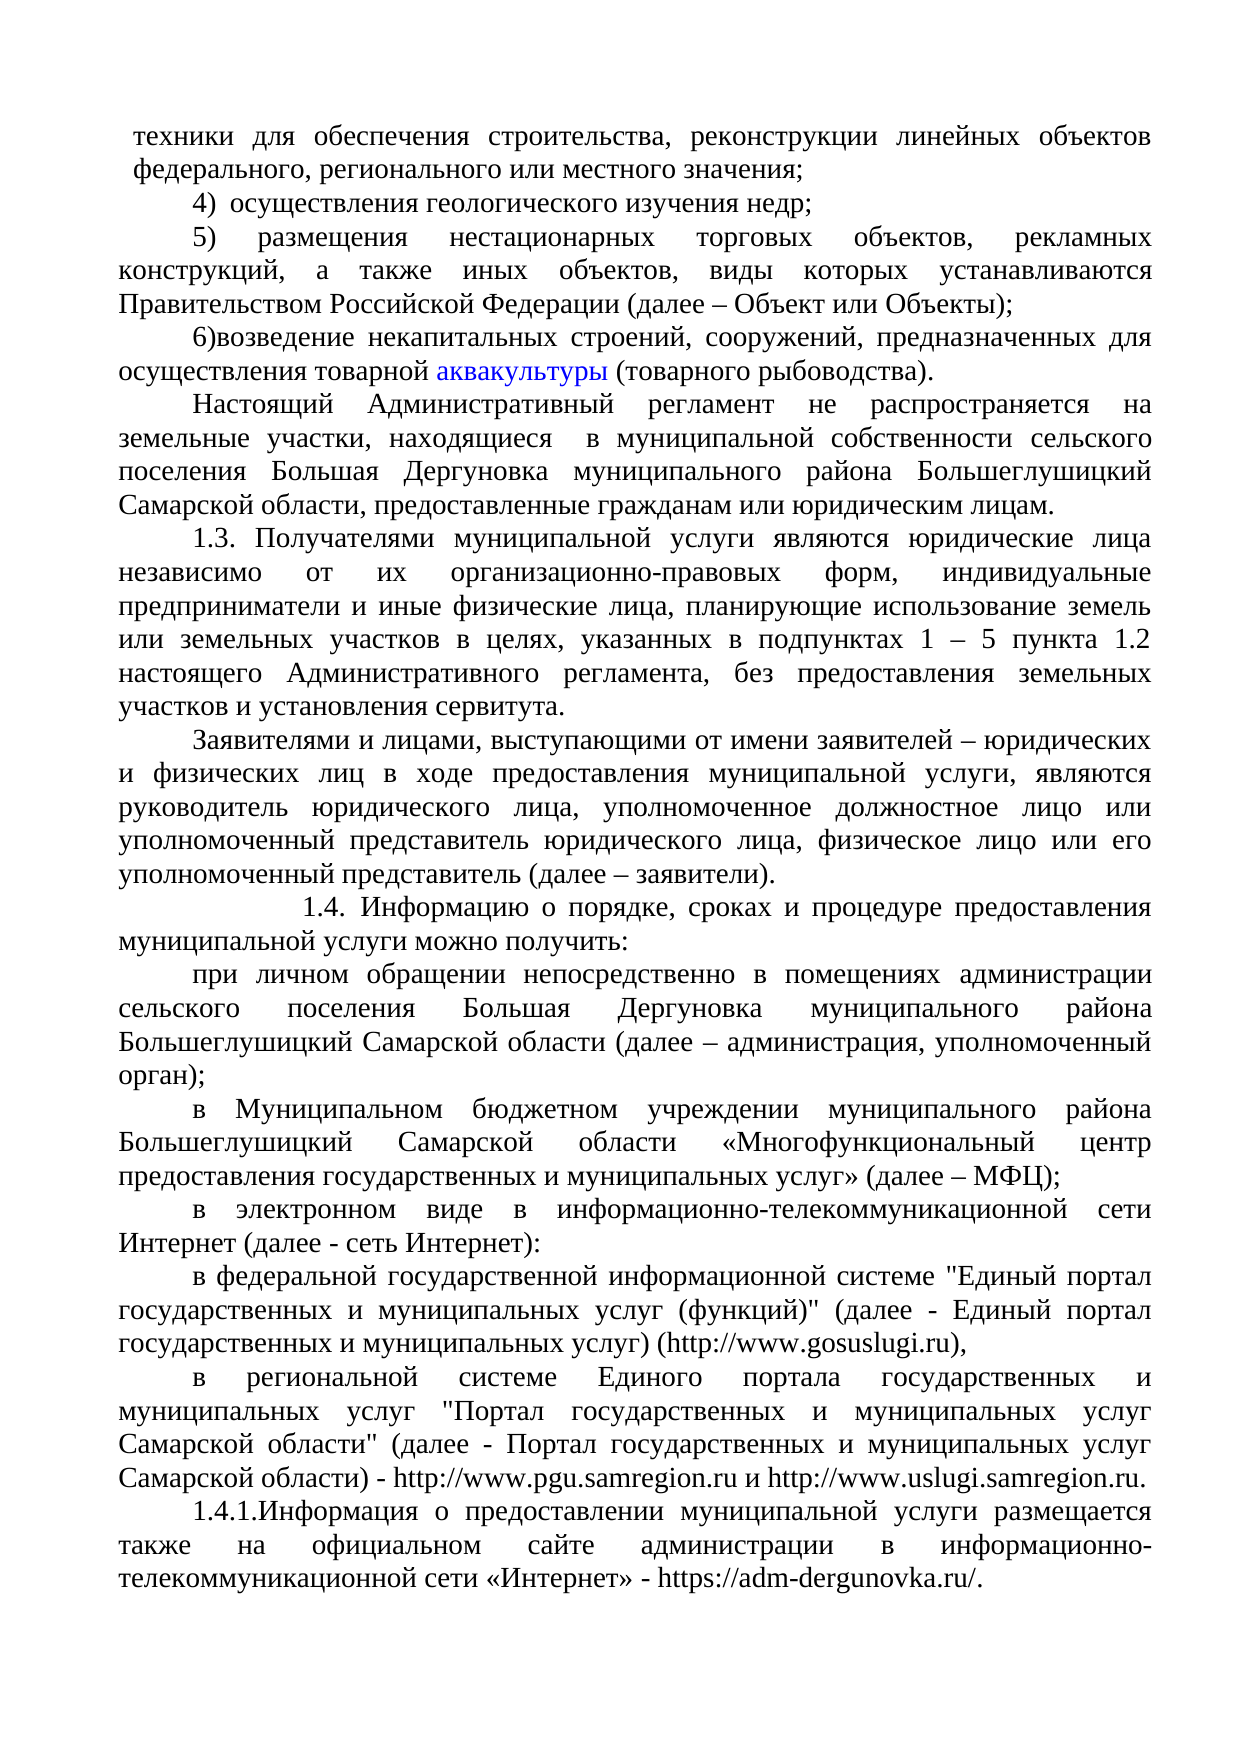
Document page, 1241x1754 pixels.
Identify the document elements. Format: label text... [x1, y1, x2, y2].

list осуществления геологического изучения недр; [192, 185, 1152, 219]
text при личном обращении непосредственно в помещениях администрации сельского поселения Большая Дергуновка муниципального района Большеглушицкий Самарской области (далее – администрация, уполномоченный орган); [118, 957, 1152, 1091]
text 1.4.1.Информация о предоставлении муниципальной услуги размещается также на официальном сайте администрации в информационно-телекоммуникационной сети «Интернет» - https://adm-dergunovka.ru/. [118, 1493, 1152, 1594]
text 6)возведение некапитальных строений, сооружений, предназначенных для осуществления товарной аквакультуры (товарного рыбоводства). [118, 319, 1152, 386]
text 1.3. Получателями муниципальной услуги являются юридические лица независимо от их организационно-правовых форм, индивидуальные предприниматели и иные физические лица, планирующие использование земель или земельных участков в целях, указанных в подпунктах 1 – 5 пункта 1.2 настоящего Административного регламента, без предоставления земельных участков и установления сервитута. [118, 521, 1152, 722]
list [133, 118, 1152, 185]
text Заявителями и лицами, выступающими от имени заявителей – юридических и физических лиц в ходе предоставления муниципальной услуги, являются руководитель юридического лица, уполномоченное должностное лицо или уполномоченный представитель юридического лица, физическое лицо или его уполномоченный представитель (далее – заявители). [118, 722, 1152, 889]
text Настоящий Административный регламент не распространяется на земельные участки, находящиеся в муниципальной собственности сельского поселения Большая Дергуновка муниципального района Большеглушицкий Самарской области, предоставленные гражданам или юридическим лицам. [118, 386, 1152, 521]
text 5) размещения нестационарных торговых объектов, рекламных конструкций, а также иных объектов, виды которых устанавливаются Правительством Российской Федерации (далее – Объект или Объекты); [118, 219, 1152, 319]
text в электронном виде в информационно-телекоммуникационной сети Интернет (далее - сеть Интернет): [118, 1191, 1152, 1258]
text 1.4. Информацию о порядке, сроках и процедуре предоставления муниципальной услуги можно получить: [118, 889, 1152, 957]
text в федеральной государственной информационной системе "Единый портал государственных и муниципальных услуг (функций)" (далее - Единый портал государственных и муниципальных услуг) (http://www.gosuslugi.ru), [118, 1258, 1152, 1359]
text в региональной системе Единого портала государственных и муниципальных услуг "Портал государственных и муниципальных услуг Самарской области" (далее - Портал государственных и муниципальных услуг Самарской области) - http://www.pgu.samregion.ru и http://www.uslugi.samregion.ru. [118, 1359, 1152, 1493]
text в Муниципальном бюджетном учреждении муниципального района Большеглушицкий Самарской области «Многофункциональный центр предоставления государственных и муниципальных услуг» (далее – МФЦ); [118, 1091, 1152, 1191]
